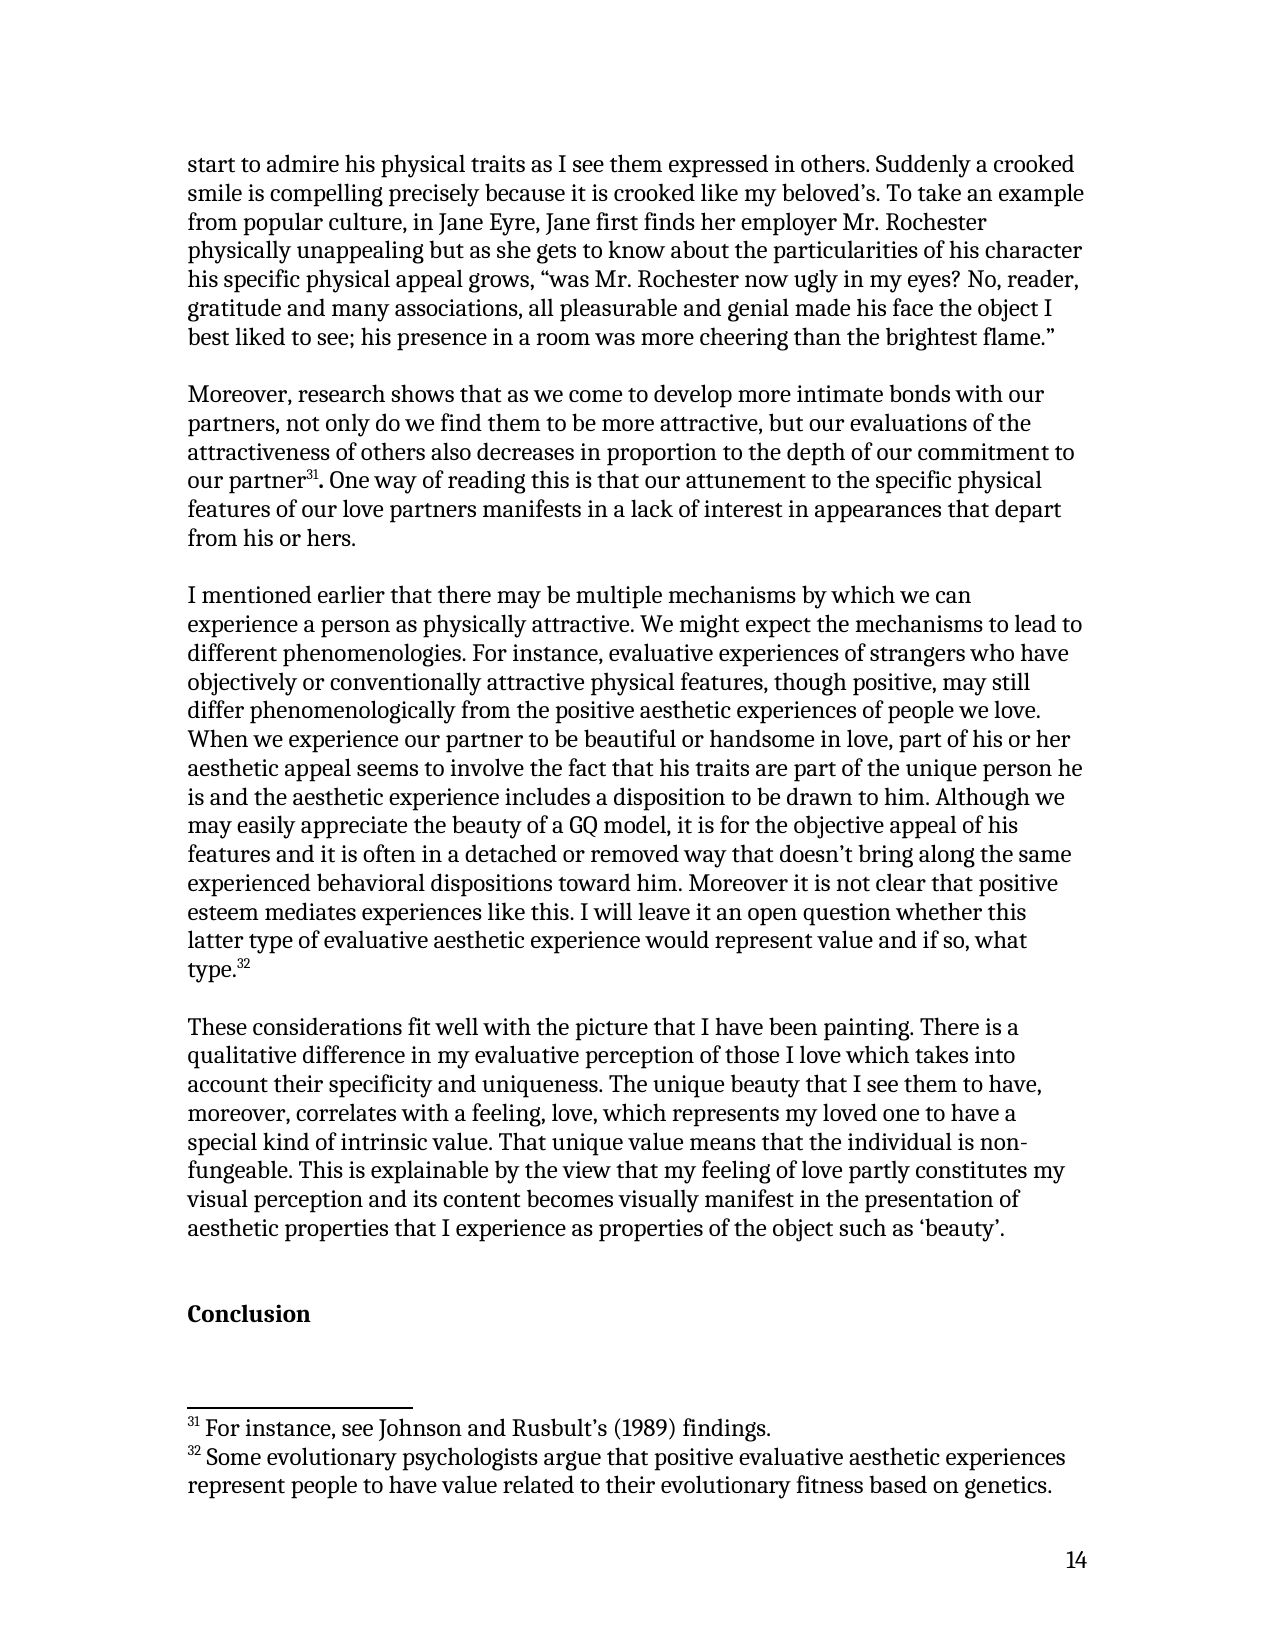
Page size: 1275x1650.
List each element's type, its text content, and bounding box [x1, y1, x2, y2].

text These considerations fit well with the picture that I have been painting. There is a qualitative difference in my evaluative perception of those I love which takes into account their specificity and uniqueness. The unique beauty that I see them to have, moreover, correlates with a feeling, love, which represents my loved one to have a special kind of intrinsic value. That unique value means that the individual is non-fungeable. This is explainable by the view that my feeling of love partly constitutes my visual perception and its content becomes visually manifest in the presentation of aesthetic properties that I experience as properties of the object such as ‘beauty’. [187, 1012, 1087, 1242]
text Moreover, research shows that as we come to develop more intimate bonds with our partners, not only do we find them to be more attractive, but our evaluations of the attractiveness of others also decreases in proportion to the depth of our commitment to our partner. One way of reading this is that our attunement to the specific physical features of our love partners manifests in a lack of interest in appearances that depart from his or hers. [187, 380, 1087, 552]
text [187, 150, 1087, 351]
text Conclusion [187, 1300, 1087, 1329]
text I mentioned earlier that there may be multiple mechanisms by which we can experience a person as physically attractive. We might expect the mechanisms to lead to different phenomenologies. For instance, evaluative experiences of strangers who have objectively or conventionally attractive physical features, though positive, may still differ phenomenologically from the positive aesthetic experiences of people we love. When we experience our partner to be beautiful or handsome in love, part of his or her aesthetic appeal seems to involve the fact that his traits are part of the unique person he is and the aesthetic experience includes a disposition to be drawn to him. Although we may easily appreciate the beauty of a GQ model, it is for the objective appeal of his features and it is often in a detached or removed way that doesn’t bring along the same experienced behavioral dispositions toward him. Moreover it is not clear that positive esteem mediates experiences like this. I will leave it an open question whether this latter type of evaluative aesthetic experience would represent value and if so, what type. [187, 581, 1087, 984]
